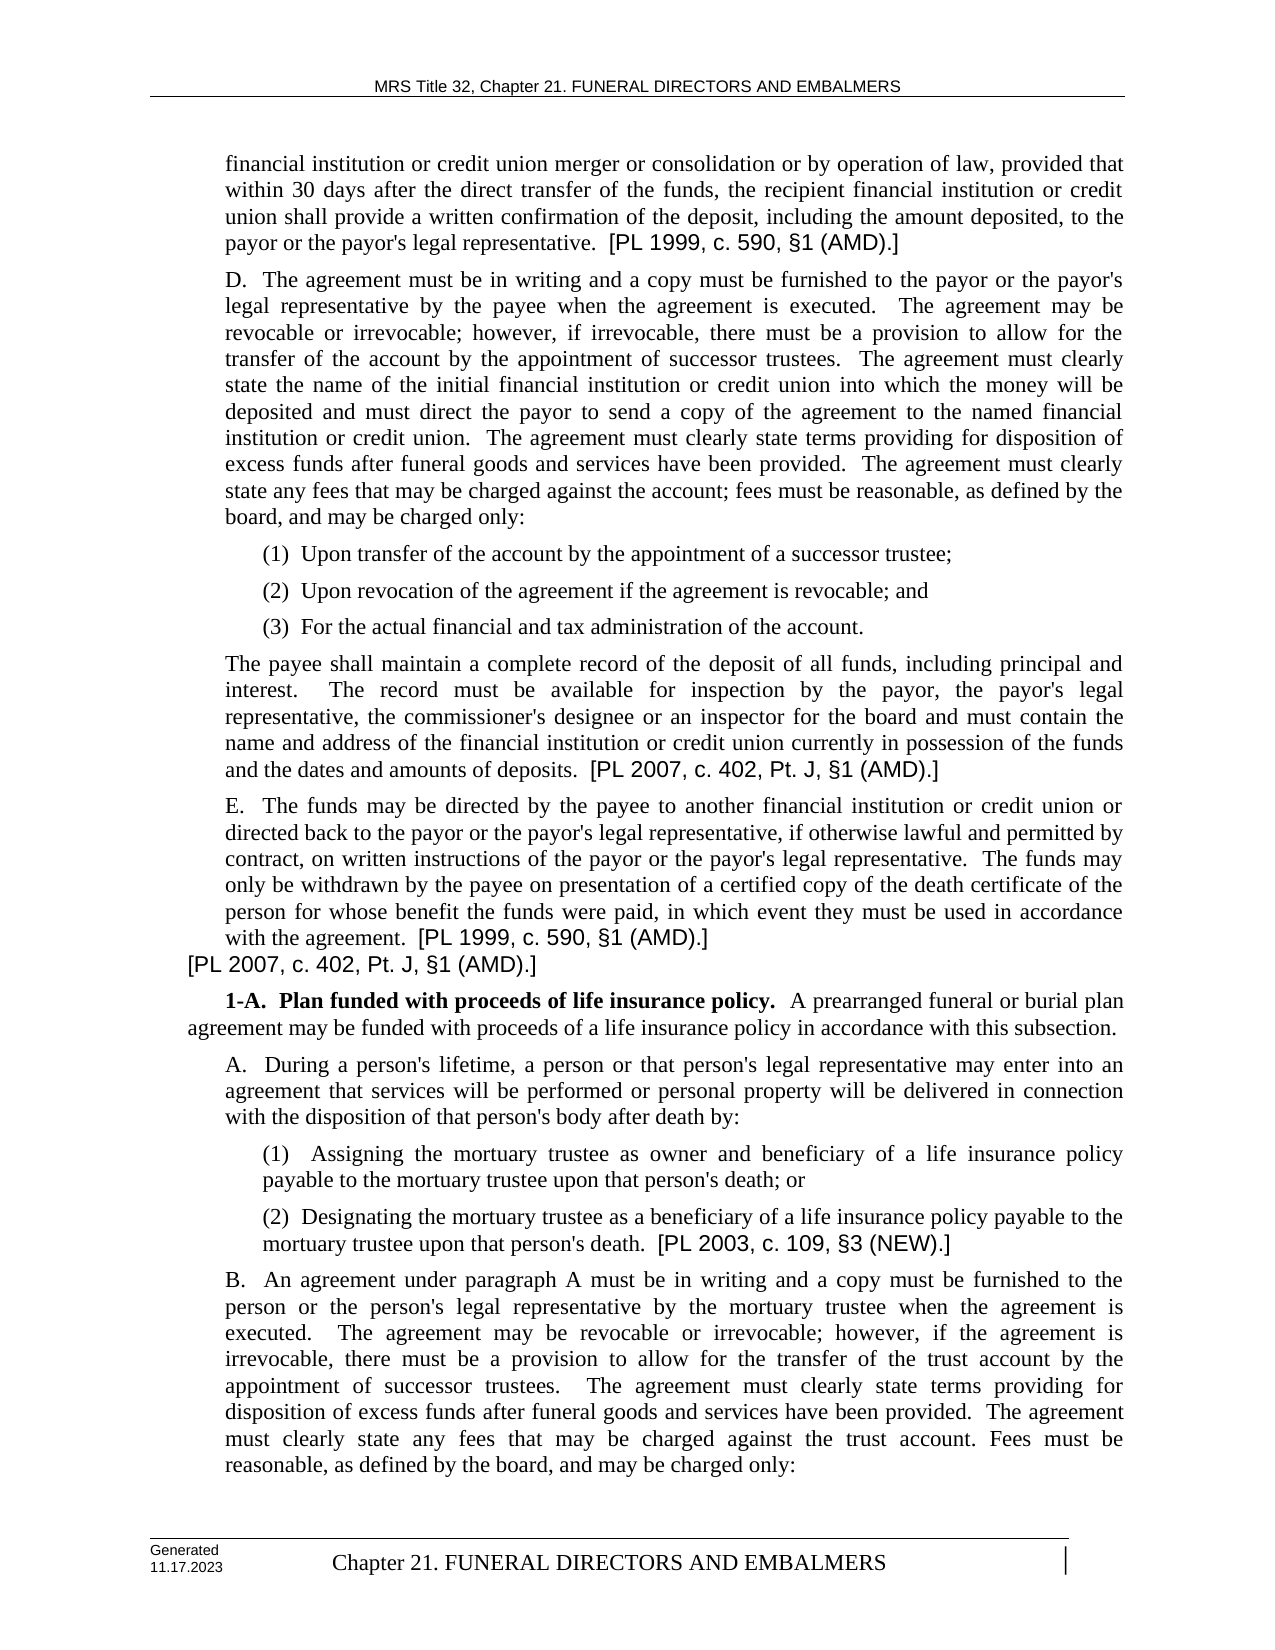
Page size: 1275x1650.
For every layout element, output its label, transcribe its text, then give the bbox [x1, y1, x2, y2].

text The payee shall maintain a complete record of the deposit of all funds, including principal and interest. The record must be available for inspection by the payor, the payor's legal representative, the commissioner's designee or an inspector for the board and must contain the name and address of the financial institution or credit union currently in possession of the funds and the dates and amounts of deposits. [PL 2007, c. 402, Pt. J, §1 (AMD).] [225, 650, 1125, 782]
text [PL 2007, c. 402, Pt. J, §1 (AMD).] [187, 951, 1125, 977]
text (2) Upon revocation of the agreement if the agreement is revocable; and [262, 577, 1125, 603]
text (3) For the actual financial and tax administration of the account. [262, 613, 1125, 640]
text (2) Designating the mortuary trustee as a beneficiary of a life insurance policy payable to the mortuary trustee upon that person's death. [PL 2003, c. 109, §3 (NEW).] [262, 1203, 1125, 1256]
text D. The agreement must be in writing and a copy must be furnished to the payor or the payor's legal representative by the payee when the agreement is executed. The agreement may be revocable or irrevocable; however, if irrevocable, there must be a provision to allow for the transfer of the account by the appointment of successor trustees. The agreement must clearly state the name of the initial financial institution or credit union into which the money will be deposited and must direct the payor to send a copy of the agreement to the named financial institution or credit union. The agreement must clearly state terms providing for disposition of excess funds after funeral goods and services have been provided. The agreement must clearly state any fees that may be charged against the account; fees must be reasonable, as defined by the board, and may be charged only: [225, 266, 1125, 529]
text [225, 150, 1125, 256]
text B. An agreement under paragraph A must be in writing and a copy must be furnished to the person or the person's legal representative by the mortuary trustee when the agreement is executed. The agreement may be revocable or irrevocable; however, if the agreement is irrevocable, there must be a provision to allow for the transfer of the trust account by the appointment of successor trustees. The agreement must clearly state terms providing for disposition of excess funds after funeral goods and services have been provided. The agreement must clearly state any fees that may be charged against the trust account. Fees must be reasonable, as defined by the board, and may be charged only: [225, 1266, 1125, 1477]
text 1-A. Plan funded with proceeds of life insurance policy. A prearranged funeral or burial plan agreement may be funded with proceeds of a life insurance policy in accordance with this subsection. [187, 987, 1125, 1040]
text (1) Upon transfer of the account by the appointment of a successor trustee; [262, 540, 1125, 566]
text E. The funds may be directed by the payee to another financial institution or credit union or directed back to the payor or the payor's legal representative, if otherwise lawful and permitted by contract, on written instructions of the payor or the payor's legal representative. The funds may only be withdrawn by the payee on presentation of a certified copy of the death certificate of the person for whose benefit the funds were paid, in which event they must be used in accordance with the agreement. [PL 1999, c. 590, §1 (AMD).] [225, 792, 1125, 951]
text (1) Assigning the mortuary trustee as owner and beneficiary of a life insurance policy payable to the mortuary trustee upon that person's death; or [262, 1140, 1125, 1193]
text A. During a person's lifetime, a person or that person's legal representative may enter into an agreement that services will be performed or personal property will be delivered in connection with the disposition of that person's body after death by: [225, 1051, 1125, 1130]
